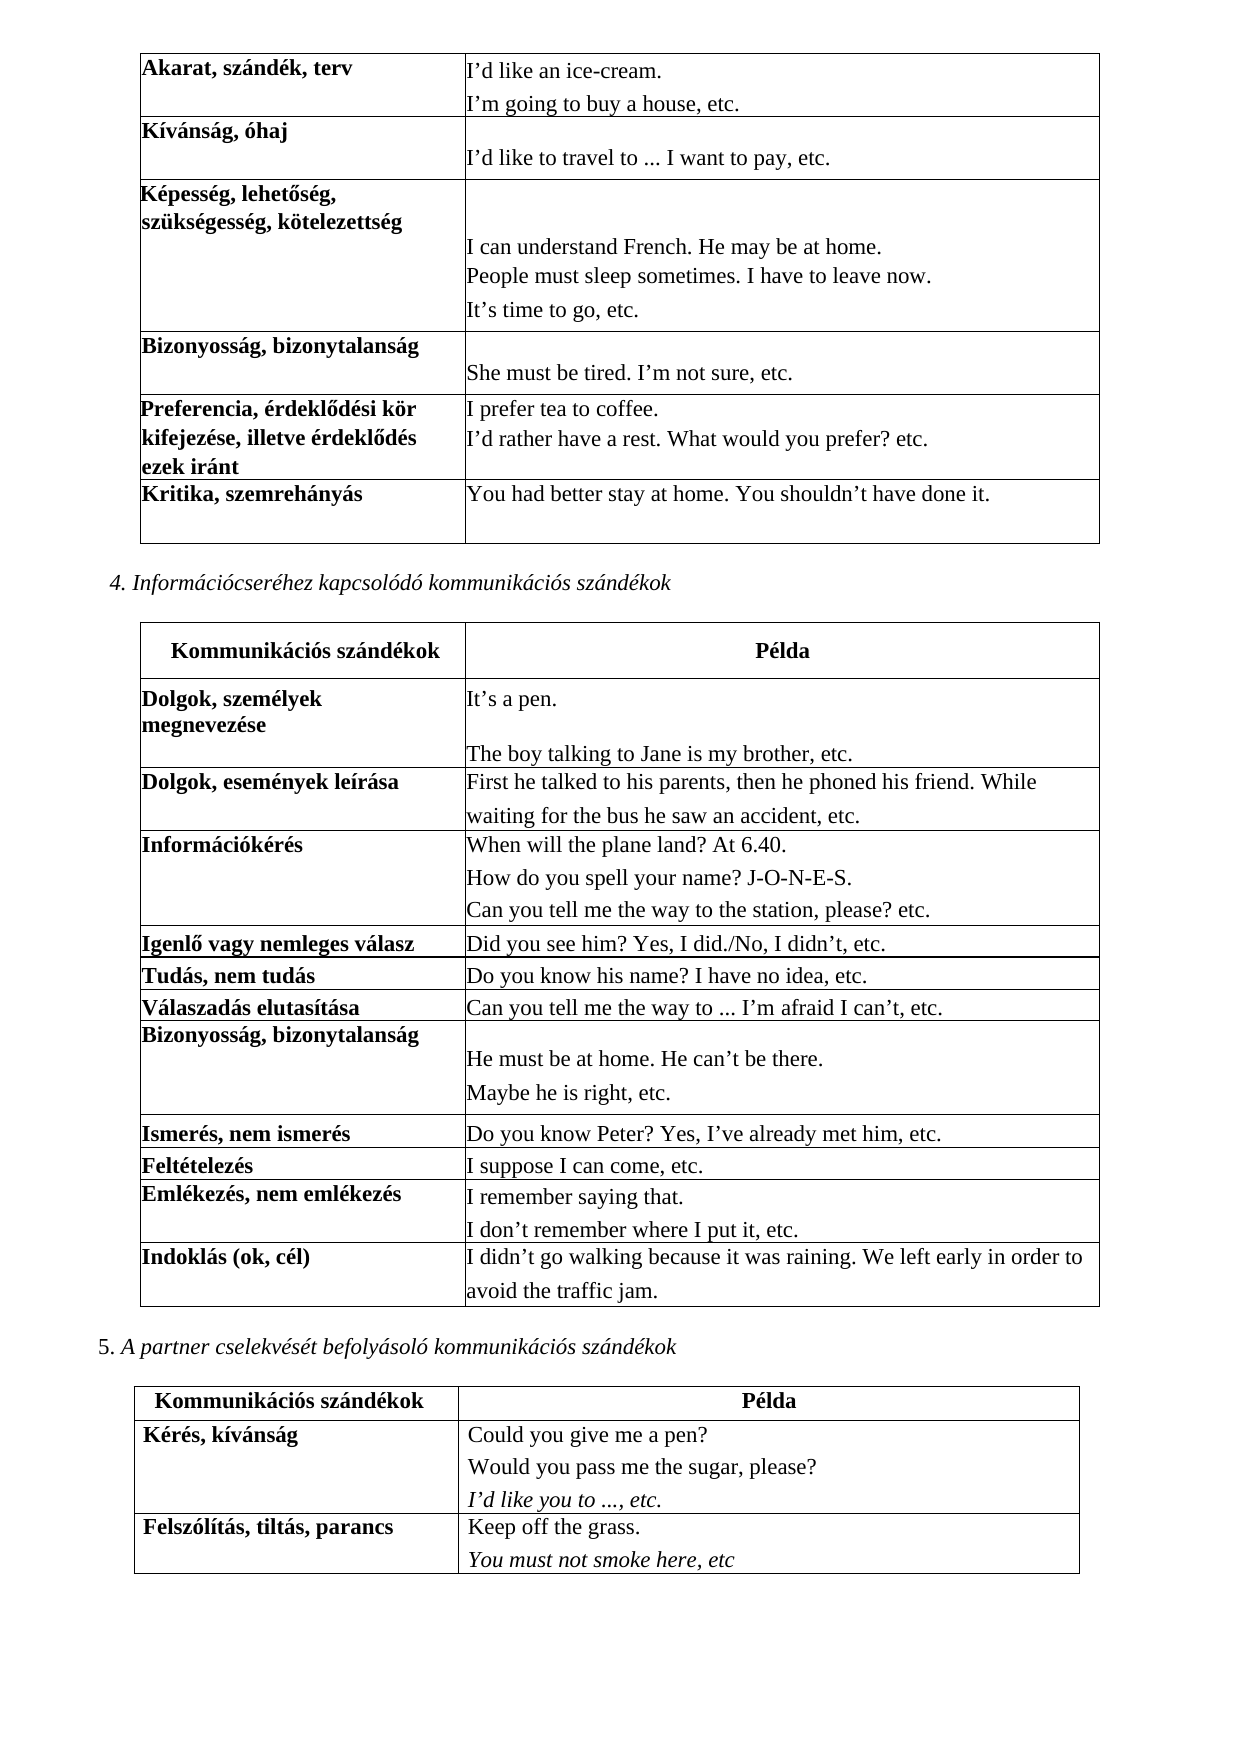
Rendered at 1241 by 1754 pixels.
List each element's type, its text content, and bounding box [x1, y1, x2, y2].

table_cell Ismerés, nem ismerés [141, 1115, 465, 1147]
text 5. A partner cselekvését befolyásoló kommunikációs szándékok [75, 1333, 1165, 1360]
table_cell Feltételezés [141, 1148, 465, 1179]
table_cell Could you give me a pen? Would you pass me the sugar, please? I’d like you to ..., etc. [459, 1421, 1079, 1512]
table_cell Can you tell me the way to ... I’m afraid I can’t, etc. [466, 990, 1099, 1020]
text 4. Információcseréhez kapcsolódó kommunikációs szándékok [75, 569, 1165, 595]
table_cell Keep off the grass. You must not smoke here, etc [459, 1514, 1079, 1572]
table_cell I didn’t go walking because it was raining. We left early in order to avoid the traffic jam. [466, 1243, 1099, 1306]
table_cell Did you see him? Yes, I did./No, I didn’t, etc. [466, 926, 1099, 956]
table_cell megnevezése [141, 711, 465, 767]
table_cell I can understand French. He may be at home. People must sleep sometimes. I have to leave now. It’s time to go, etc. [466, 180, 1099, 331]
table_cell Dolgok, személyek [141, 679, 465, 711]
table_cell Dolgok, események leírása [141, 768, 465, 830]
table_cell I’d like to travel to ... I want to pay, etc. [466, 117, 1099, 179]
table_header Kommunikációs szándékok [135, 1387, 458, 1420]
table_cell First he talked to his parents, then he phoned his friend. While waiting for the bus he saw an accident, etc. [466, 768, 1099, 830]
table_cell Preferencia, érdeklődési kör kifejezése, illetve érdeklődés ezek iránt [141, 395, 465, 479]
table_cell Válaszadás elutasítása [141, 990, 465, 1020]
table_cell Felszólítás, tiltás, parancs [135, 1514, 458, 1572]
table_cell I prefer tea to coffee. I’d rather have a rest. What would you prefer? etc. [466, 395, 1099, 479]
table_cell The boy talking to Jane is my brother, etc. [466, 711, 1099, 767]
table_header Példa [466, 623, 1099, 677]
table_cell Tudás, nem tudás [141, 958, 465, 988]
table_cell Do you know Peter? Yes, I’ve already met him, etc. [466, 1115, 1099, 1147]
table_cell Bizonyosság, bizonytalanság [141, 1021, 465, 1114]
table_cell I remember saying that. I don’t remember where I put it, etc. [466, 1180, 1099, 1242]
table_cell Emlékezés, nem emlékezés [141, 1180, 465, 1242]
table_header Példa [459, 1387, 1079, 1420]
table_header Kommunikációs szándékok [141, 623, 465, 677]
table_header Akarat, szándék, terv [141, 54, 465, 116]
table_cell Képesség, lehetőség, szükségesség, kötelezettség [141, 180, 465, 331]
table_cell Indoklás (ok, cél) [141, 1243, 465, 1306]
table_cell Bizonyosság, bizonytalanság [141, 332, 465, 394]
table_cell You had better stay at home. You shouldn’t have done it. [466, 480, 1099, 543]
table_cell He must be at home. He can’t be there. Maybe he is right, etc. [466, 1021, 1099, 1114]
table_cell Igenlő vagy nemleges válasz [141, 926, 465, 956]
table_cell I suppose I can come, etc. [466, 1148, 1099, 1179]
table_cell It’s a pen. [466, 679, 1099, 711]
table_cell She must be tired. I’m not sure, etc. [466, 332, 1099, 394]
table_cell Információkérés [141, 831, 465, 924]
table_cell Kívánság, óhaj [141, 117, 465, 179]
table_cell Kritika, szemrehányás [141, 480, 465, 543]
table_cell When will the plane land? At 6.40. How do you spell your name? J-O-N-E-S. Can you tell me the way to the station, please? etc. [466, 831, 1099, 924]
table_cell Kérés, kívánság [135, 1421, 458, 1512]
table_header I’d like an ice-cream. I’m going to buy a house, etc. [466, 54, 1099, 116]
table_cell Do you know his name? I have no idea, etc. [466, 958, 1099, 988]
